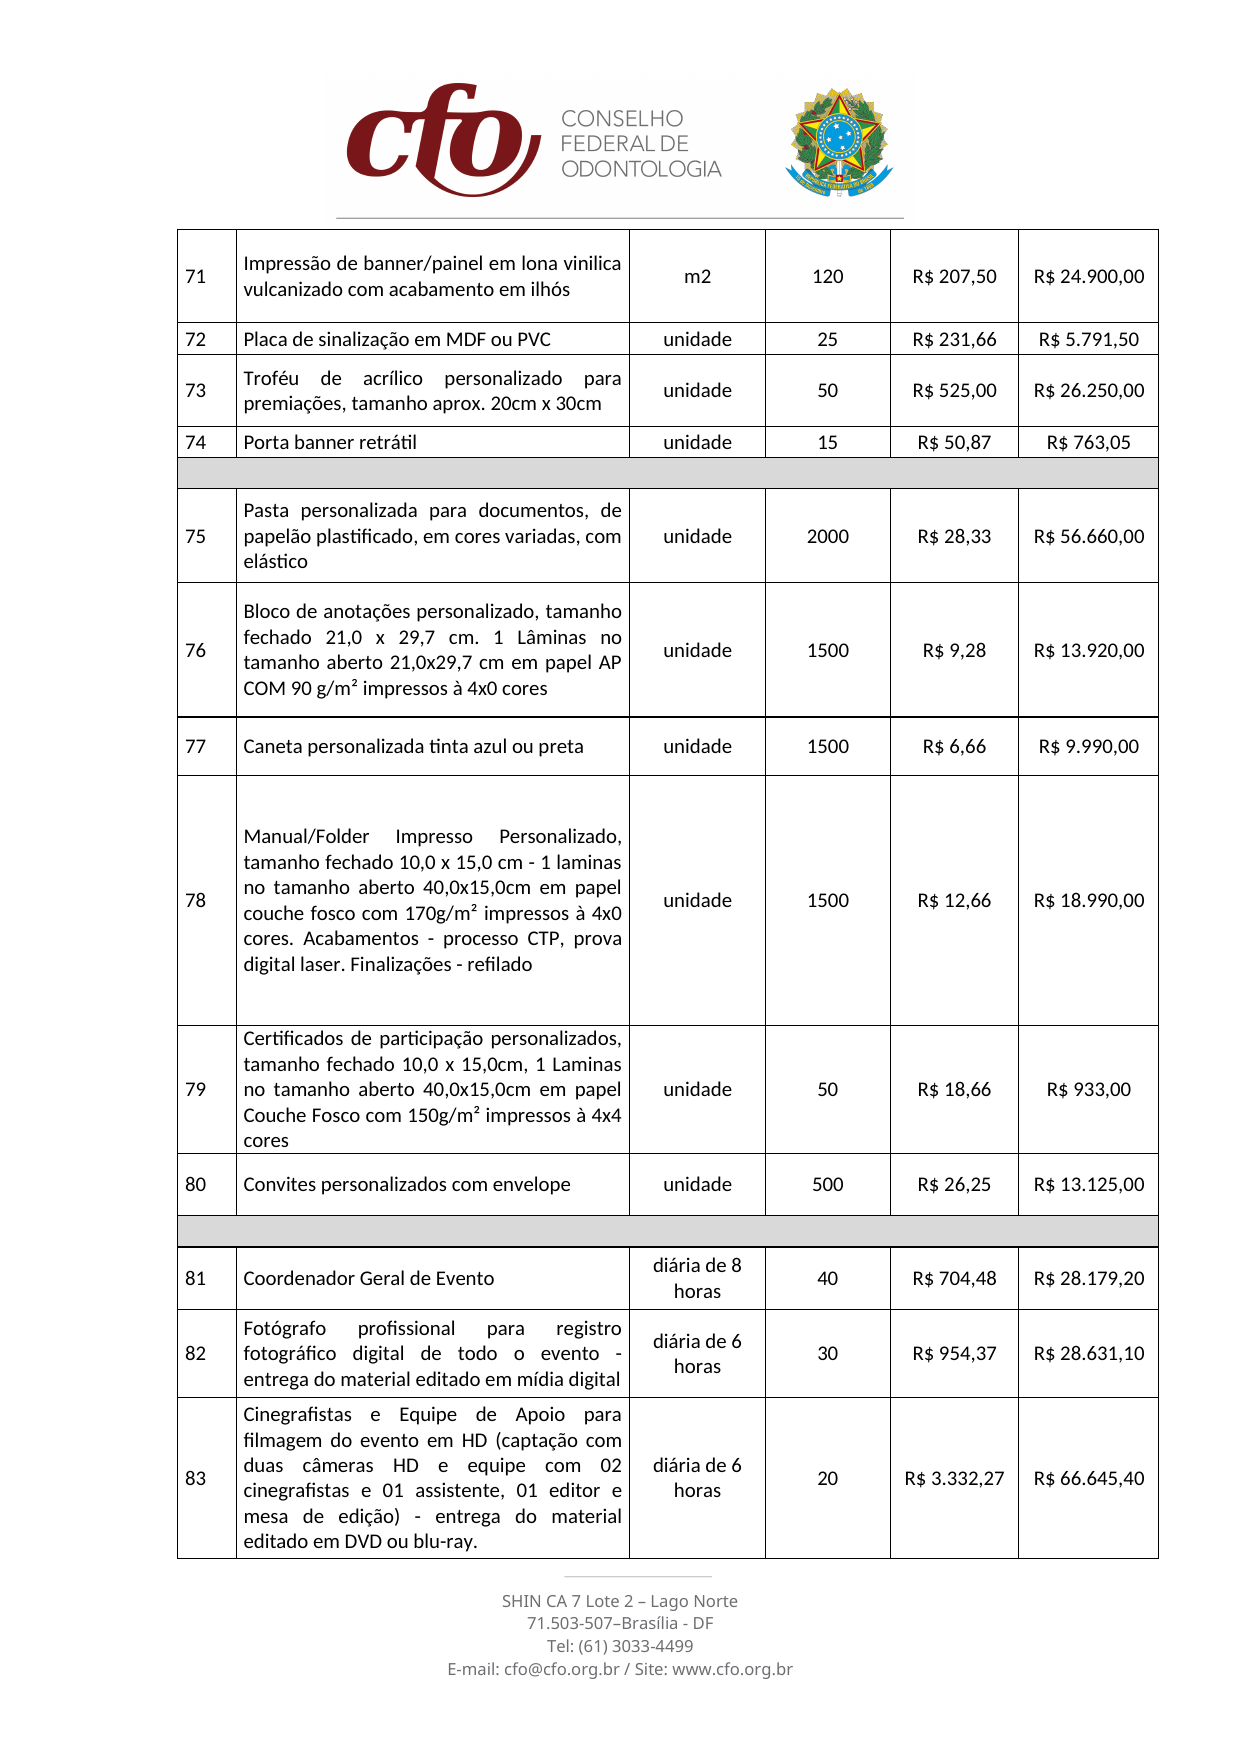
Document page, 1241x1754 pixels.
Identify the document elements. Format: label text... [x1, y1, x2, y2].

table_cell 500 [766, 1154, 890, 1215]
table_cell Bloco de anotações personalizado, tamanho fechado 21,0 x 29,7 cm. 1 Lâminas no tamanho aberto 21,0x29,7 cm em papel AP COM 90 g/m² impressos à 4x0 cores [237, 583, 629, 716]
table_cell R$ 6,66 [891, 718, 1018, 774]
table_cell 1500 [766, 718, 890, 774]
table_cell [178, 1216, 1158, 1246]
table_cell 77 [178, 718, 236, 774]
table_cell R$ 13.125,00 [1019, 1154, 1158, 1215]
table_cell diária de 6 horas [630, 1310, 765, 1397]
table_cell R$ 763,05 [1019, 427, 1158, 457]
table_cell 81 [178, 1248, 236, 1309]
table_cell R$ 13.920,00 [1019, 583, 1158, 716]
table_cell R$ 9,28 [891, 583, 1018, 716]
table_cell m2 [630, 230, 765, 322]
table_cell Pasta personalizada para documentos, de papelão plastificado, em cores variadas, com elástico [237, 489, 629, 582]
table_cell 30 [766, 1310, 890, 1397]
table_cell 74 [178, 427, 236, 457]
table_cell Caneta personalizada tinta azul ou preta [237, 718, 629, 774]
table_cell R$ 704,48 [891, 1248, 1018, 1309]
table_cell 40 [766, 1248, 890, 1309]
table_cell R$ 56.660,00 [1019, 489, 1158, 582]
table_cell 50 [766, 1026, 890, 1153]
table_cell Troféu de acrílico personalizado para premiações, tamanho aprox. 20cm x 30cm [237, 355, 629, 426]
table_cell R$ 24.900,00 [1019, 230, 1158, 322]
table_cell 15 [766, 427, 890, 457]
table_cell R$ 9.990,00 [1019, 718, 1158, 774]
table_cell R$ 28,33 [891, 489, 1018, 582]
table_cell 25 [766, 323, 890, 353]
table_cell Cinegrafistas e Equipe de Apoio para filmagem do evento em HD (captação com duas câmeras HD e equipe com 02 cinegrafistas e 01 assistente, 01 editor e mesa de edição) - entrega do material editado em DVD ou blu-ray. [237, 1398, 629, 1558]
table_cell R$ 26,25 [891, 1154, 1018, 1215]
table_cell diária de 6 horas [630, 1398, 765, 1558]
table_cell diária de 8 horas [630, 1248, 765, 1309]
table_cell 73 [178, 355, 236, 426]
table_cell R$ 18.990,00 [1019, 776, 1158, 1024]
table_cell R$ 525,00 [891, 355, 1018, 426]
table_cell unidade [630, 1154, 765, 1215]
table_cell unidade [630, 718, 765, 774]
table_cell R$ 3.332,27 [891, 1398, 1018, 1558]
table_cell 79 [178, 1026, 236, 1153]
table_cell unidade [630, 355, 765, 426]
table_cell 1500 [766, 776, 890, 1024]
table_cell unidade [630, 427, 765, 457]
table_cell 75 [178, 489, 236, 582]
table_cell 20 [766, 1398, 890, 1558]
table_cell 82 [178, 1310, 236, 1397]
table_cell unidade [630, 1026, 765, 1153]
table_cell R$ 12,66 [891, 776, 1018, 1024]
table_cell Fotógrafo profissional para registro fotográfico digital de todo o evento - entrega do material editado em mídia digital [237, 1310, 629, 1397]
table_cell R$ 50,87 [891, 427, 1018, 457]
table_cell R$ 231,66 [891, 323, 1018, 353]
table_cell 50 [766, 355, 890, 426]
table_cell unidade [630, 323, 765, 353]
table_cell R$ 207,50 [891, 230, 1018, 322]
table_cell 76 [178, 583, 236, 716]
table_cell Porta banner retrátil [237, 427, 629, 457]
table_cell R$ 933,00 [1019, 1026, 1158, 1153]
table_cell 120 [766, 230, 890, 322]
table_cell Impressão de banner/painel em lona vinilica vulcanizado com acabamento em ilhós [237, 230, 629, 322]
table_cell Manual/Folder Impresso Personalizado, tamanho fechado 10,0 x 15,0 cm - 1 laminas no tamanho aberto 40,0x15,0cm em papel couche fosco com 170g/m² impressos à 4x0 cores. Acabamentos - processo CTP, prova digital laser. Finalizações - refilado [237, 776, 629, 1024]
table_cell 71 [178, 230, 236, 322]
table_cell Certificados de participação personalizados, tamanho fechado 10,0 x 15,0cm, 1 Laminas no tamanho aberto 40,0x15,0cm em papel Couche Fosco com 150g/m² impressos à 4x4 cores [237, 1026, 629, 1153]
table_cell R$ 5.791,50 [1019, 323, 1158, 353]
table_cell R$ 66.645,40 [1019, 1398, 1158, 1558]
table_cell 78 [178, 776, 236, 1024]
table_cell unidade [630, 776, 765, 1024]
table_cell R$ 26.250,00 [1019, 355, 1158, 426]
table_cell R$ 28.631,10 [1019, 1310, 1158, 1397]
table_cell 83 [178, 1398, 236, 1558]
table_cell 1500 [766, 583, 890, 716]
table_cell Convites personalizados com envelope [237, 1154, 629, 1215]
table_cell unidade [630, 489, 765, 582]
table_cell unidade [630, 583, 765, 716]
table_cell R$ 18,66 [891, 1026, 1018, 1153]
table_cell Placa de sinalização em MDF ou PVC [237, 323, 629, 353]
table_cell Coordenador Geral de Evento [237, 1248, 629, 1309]
table_cell 80 [178, 1154, 236, 1215]
table_cell R$ 28.179,20 [1019, 1248, 1158, 1309]
table_cell 2000 [766, 489, 890, 582]
picture [324, 73, 916, 229]
table_cell [178, 458, 1158, 488]
table_cell 72 [178, 323, 236, 353]
table_cell R$ 954,37 [891, 1310, 1018, 1397]
